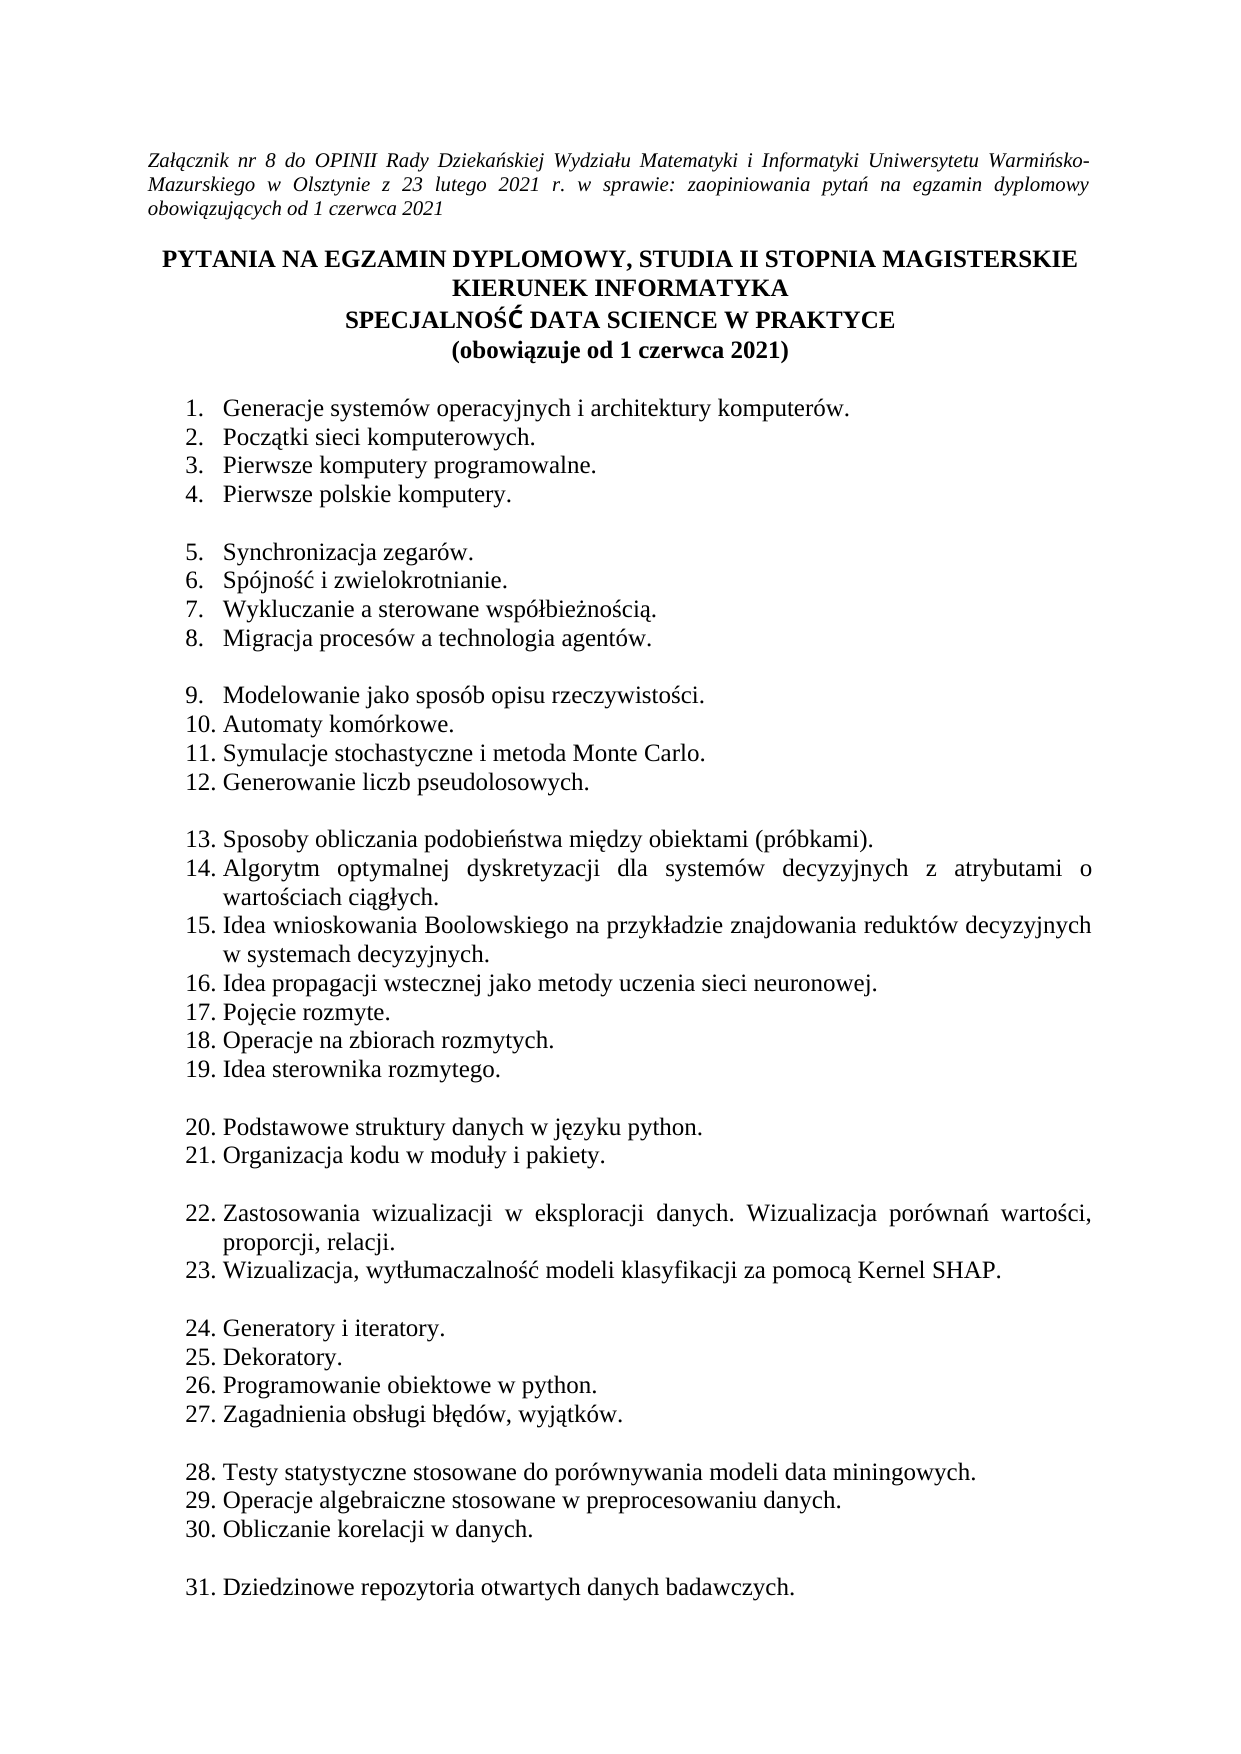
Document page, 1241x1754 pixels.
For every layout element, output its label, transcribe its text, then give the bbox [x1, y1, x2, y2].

list Zagadnienia obsługi błędów, wyjątków. [185, 1399, 1093, 1428]
list Generacje systemów operacyjnych i architektury komputerów. [185, 393, 1093, 422]
list Wizualizacja, wytłumaczalność modeli klasyfikacji za pomocą Kernel SHAP. [185, 1255, 1093, 1284]
text Załącznik nr 8 do OPINII Rady Dziekańskiej Wydziału Matematyki i Informatyki Uniwersytetu Warmińsko-Mazurskiego w Olsztynie z 23 lutego 2021 r. w sprawie: zaopiniowania pytań na egzamin dyplomowy obowiązujących od 1 czerwca 2021 [148, 148, 1093, 220]
list Migracja procesów a technologia agentów. [185, 623, 1093, 652]
list Idea propagacji wstecznej jako metody uczenia sieci neuronowej. [185, 968, 1093, 997]
list Idea sterownika rozmytego. [185, 1054, 1093, 1083]
list Początki sieci komputerowych. [185, 422, 1093, 450]
list Dziedzinowe repozytoria otwartych danych badawczych. [185, 1572, 1093, 1600]
list Operacje na zbiorach rozmytych. [185, 1025, 1093, 1054]
list Symulacje stochastyczne i metoda Monte Carlo. [185, 738, 1093, 767]
list Pierwsze polskie komputery. [185, 479, 1093, 508]
text SPECJALNOŚĆ DATA SCIENCE W PRAKTYCE [148, 301, 1093, 335]
list Automaty komórkowe. [185, 709, 1093, 738]
list Spójność i zwielokrotnianie. [185, 565, 1093, 594]
list Generowanie liczb pseudolosowych. [185, 767, 1093, 795]
list Operacje algebraiczne stosowane w preprocesowaniu danych. [185, 1485, 1093, 1514]
list Generatory i iteratory. [185, 1313, 1093, 1342]
text KIERUNEK INFORMATYKA [148, 273, 1093, 301]
list Obliczanie korelacji w danych. [185, 1514, 1093, 1543]
list Idea wnioskowania Boolowskiego na przykładzie znajdowania reduktów decyzyjnych w systemach decyzyjnych. [185, 910, 1093, 968]
list Testy statystyczne stosowane do porównywania modeli data miningowych. [185, 1457, 1093, 1485]
list Wykluczanie a sterowane współbieżnością. [185, 594, 1093, 623]
list Zastosowania wizualizacji w eksploracji danych. Wizualizacja porównań wartości, proporcji, relacji. [185, 1198, 1093, 1255]
list Programowanie obiektowe w python. [185, 1370, 1093, 1399]
text (obowiązuje od 1 czerwca 2021) [148, 335, 1093, 364]
list Pojęcie rozmyte. [185, 997, 1093, 1025]
list Algorytm optymalnej dyskretyzacji dla systemów decyzyjnych z atrybutami o wartościach ciągłych. [185, 853, 1093, 910]
list Pierwsze komputery programowalne. [185, 450, 1093, 479]
list Dekoratory. [185, 1342, 1093, 1370]
list Organizacja kodu w moduły i pakiety. [185, 1140, 1093, 1169]
list Sposoby obliczania podobieństwa między obiektami (próbkami). [185, 824, 1093, 853]
list Podstawowe struktury danych w języku python. [185, 1112, 1093, 1140]
text PYTANIA NA EGZAMIN DYPLOMOWY, STUDIA II STOPNIA MAGISTERSKIE [148, 244, 1093, 273]
list Modelowanie jako sposób opisu rzeczywistości. [185, 680, 1093, 709]
list Synchronizacja zegarów. [185, 537, 1093, 565]
